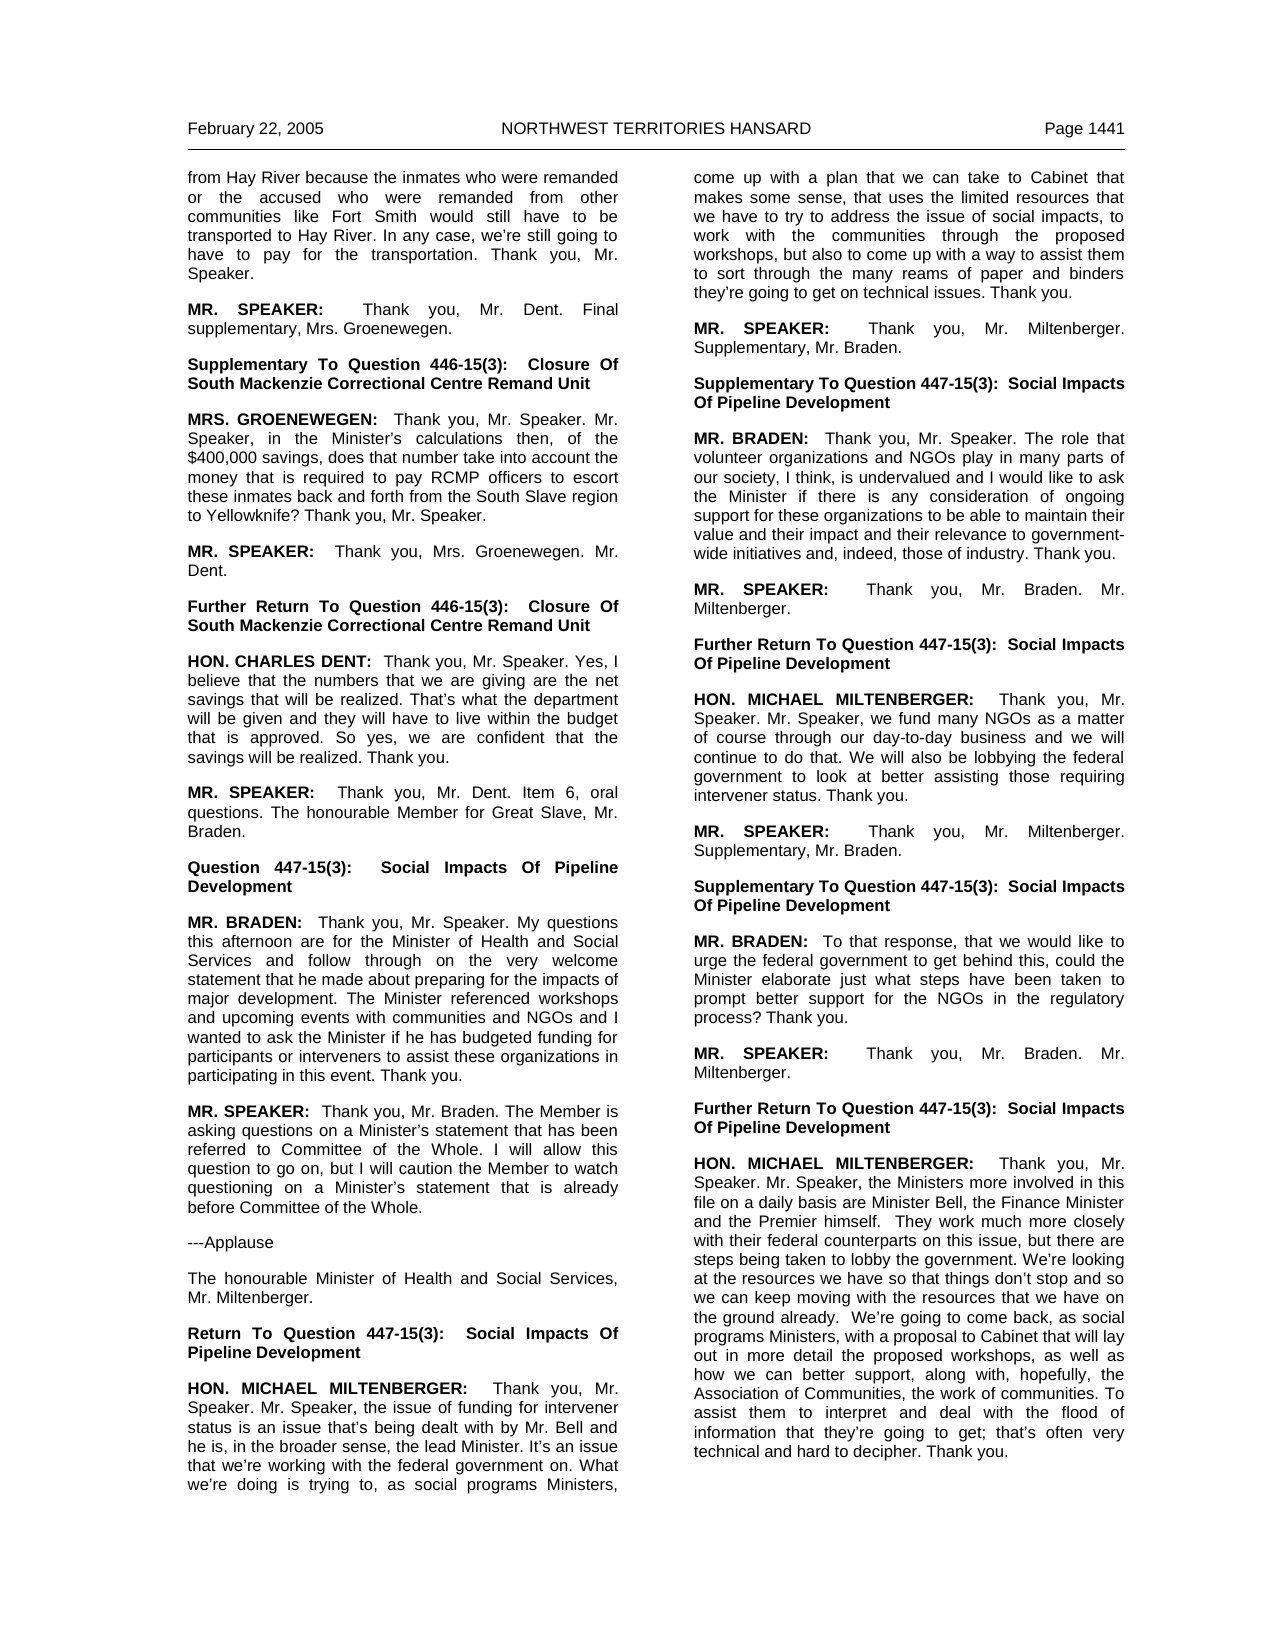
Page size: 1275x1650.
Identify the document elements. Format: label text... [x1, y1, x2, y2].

subtitle Return To Question 447-15(3): Social Impacts Of Pipeline Development [187, 1324, 619, 1362]
text HON. MICHAEL MILTENBERGER: Thank you, Mr. Speaker. Mr. Speaker, the issue of funding for intervener status is an issue that’s being dealt with by Mr. Bell and he is, in the broader sense, the lead Minister. It’s an issue that we’re working with the federal government on. What we’re doing is trying to, as social programs Ministers, come up with a plan that we can take to Cabinet that makes some sense, that uses the limited resources that we have to try to address the issue of social impacts, to work with the communities through the proposed workshops, but also to come up with a way to assist them to sort through the many reams of paper and binders they’re going to get on technical issues. Thank you. [187, 1379, 619, 1494]
subtitle Supplementary To Question 446-15(3): Closure Of South Mackenzie Correctional Centre Remand Unit [187, 355, 619, 393]
text MR. SPEAKER: Thank you, Mr. Dent. Item 6, oral questions. The honourable Member for Great Slave, Mr. Braden. [187, 783, 619, 841]
subtitle Supplementary To Question 447-15(3): Social Impacts Of Pipeline Development [694, 877, 1125, 915]
subtitle Supplementary To Question 447-15(3): Social Impacts Of Pipeline Development [694, 374, 1125, 412]
subtitle Question 447-15(3): Social Impacts Of Pipeline Development [187, 857, 619, 896]
text MR. BRADEN: To that response, that we would like to urge the federal government to get behind this, could the Minister elaborate just what steps have been taken to prompt better support for the NGOs in the regulatory process? Thank you. [694, 932, 1125, 1027]
subtitle Further Return To Question 447-15(3): Social Impacts Of Pipeline Development [694, 1099, 1125, 1137]
text MR. BRADEN: Thank you, Mr. Speaker. My questions this afternoon are for the Minister of Health and Social Services and follow through on the very welcome statement that he made about preparing for the impacts of major development. The Minister referenced workshops and upcoming events with communities and NGOs and I wanted to ask the Minister if he has budgeted funding for participants or interveners to assist these organizations in participating in this event. Thank you. [187, 912, 619, 1085]
text MRS. GROENEWEGEN: Thank you, Mr. Speaker. Mr. Speaker, in the Minister’s calculations then, of the $400,000 savings, does that number take into account the money that is required to pay RCMP officers to escort these inmates back and forth from the South Slave region to ? Thank you, Mr. Speaker. [187, 410, 619, 525]
text HON. MICHAEL MILTENBERGER: Thank you, Mr. Speaker. Mr. Speaker, the issue of funding for intervener status is an issue that’s being dealt with by Mr. Bell and he is, in the broader sense, the lead Minister. It’s an issue that we’re working with the federal government on. What we’re doing is trying to, as social programs Ministers, come up with a plan that we can take to Cabinet that makes some sense, that uses the limited resources that we have to try to address the issue of social impacts, to work with the communities through the proposed workshops, but also to come up with a way to assist them to sort through the many reams of paper and binders they’re going to get on technical issues. Thank you. [694, 168, 1125, 302]
text MR. SPEAKER: Thank you, Mr. Dent. Final supplementary, Mrs. Groenewegen. [187, 300, 619, 338]
text MR. SPEAKER: Thank you, Mr. Braden. Mr. Miltenberger. [694, 1044, 1125, 1082]
text HON. MICHAEL MILTENBERGER: Thank you, Mr. Speaker. Mr. Speaker, the Ministers more involved in this file on a daily basis are Minister Bell, the Finance Minister and the Premier himself. They work much more closely with their federal counterparts on this issue, but there are steps being taken to lobby the government. We’re looking at the resources we have so that things don’t stop and so we can keep moving with the resources that we have on the ground already. We’re going to come back, as social programs Ministers, with a proposal to Cabinet that will lay out in more detail the proposed workshops, as well as how we can better support, along with, hopefully, the Association of Communities, the work of communities. To assist them to interpret and deal with the flood of information that they’re going to get; that’s often very technical and hard to decipher. Thank you. [694, 1154, 1125, 1461]
text HON. CHARLES DENT: Thank you, Mr. Speaker. Yes, I believe that the numbers that we are giving are the net savings that will be realized. That’s what the department will be given and they will have to live within the budget that is approved. So yes, we are confident that the savings will be realized. Thank you. [187, 652, 619, 767]
text MR. SPEAKER: Thank you, Mr. Miltenberger. Supplementary, Mr. Braden. [694, 822, 1125, 860]
text HON. MICHAEL MILTENBERGER: Thank you, Mr. Speaker. Mr. Speaker, we fund many NGOs as a matter of course through our day-to-day business and we will continue to do that. We will also be lobbying the federal government to look at better assisting those requiring intervener status. Thank you. [694, 690, 1125, 805]
text MR. SPEAKER: Thank you, Mr. Miltenberger. Supplementary, Mr. Braden. [694, 319, 1125, 357]
subtitle Further Return To Question 446-15(3): Closure Of South Mackenzie Correctional Centre Remand Unit [187, 597, 619, 635]
subtitle Further Return To Question 447-15(3): Social Impacts Of Pipeline Development [694, 635, 1125, 673]
text The honourable Minister of Health and Social Services, Mr. Miltenberger. [187, 1269, 619, 1307]
text MR. SPEAKER: Thank you, Mr. Braden. The Member is asking questions on a Minister’s statement that has been referred to Committee of the Whole. I will allow this question to go on, but I will caution the Member to watch questioning on a Minister’s statement that is already before Committee of the Whole. [187, 1102, 619, 1217]
text MR. SPEAKER: Thank you, Mr. Braden. Mr. Miltenberger. [694, 580, 1125, 618]
text MR. BRADEN: Thank you, Mr. Speaker. The role that volunteer organizations and NGOs play in many parts of our society, I think, is undervalued and I would like to ask the Minister if there is any consideration of ongoing support for these organizations to be able to maintain their value and their impact and their relevance to government-wide initiatives and, indeed, those of industry. Thank you. [694, 429, 1125, 563]
text MR. SPEAKER: Thank you, Mrs. Groenewegen. Mr. Dent. [187, 542, 619, 580]
text ---Applause [187, 1233, 619, 1252]
